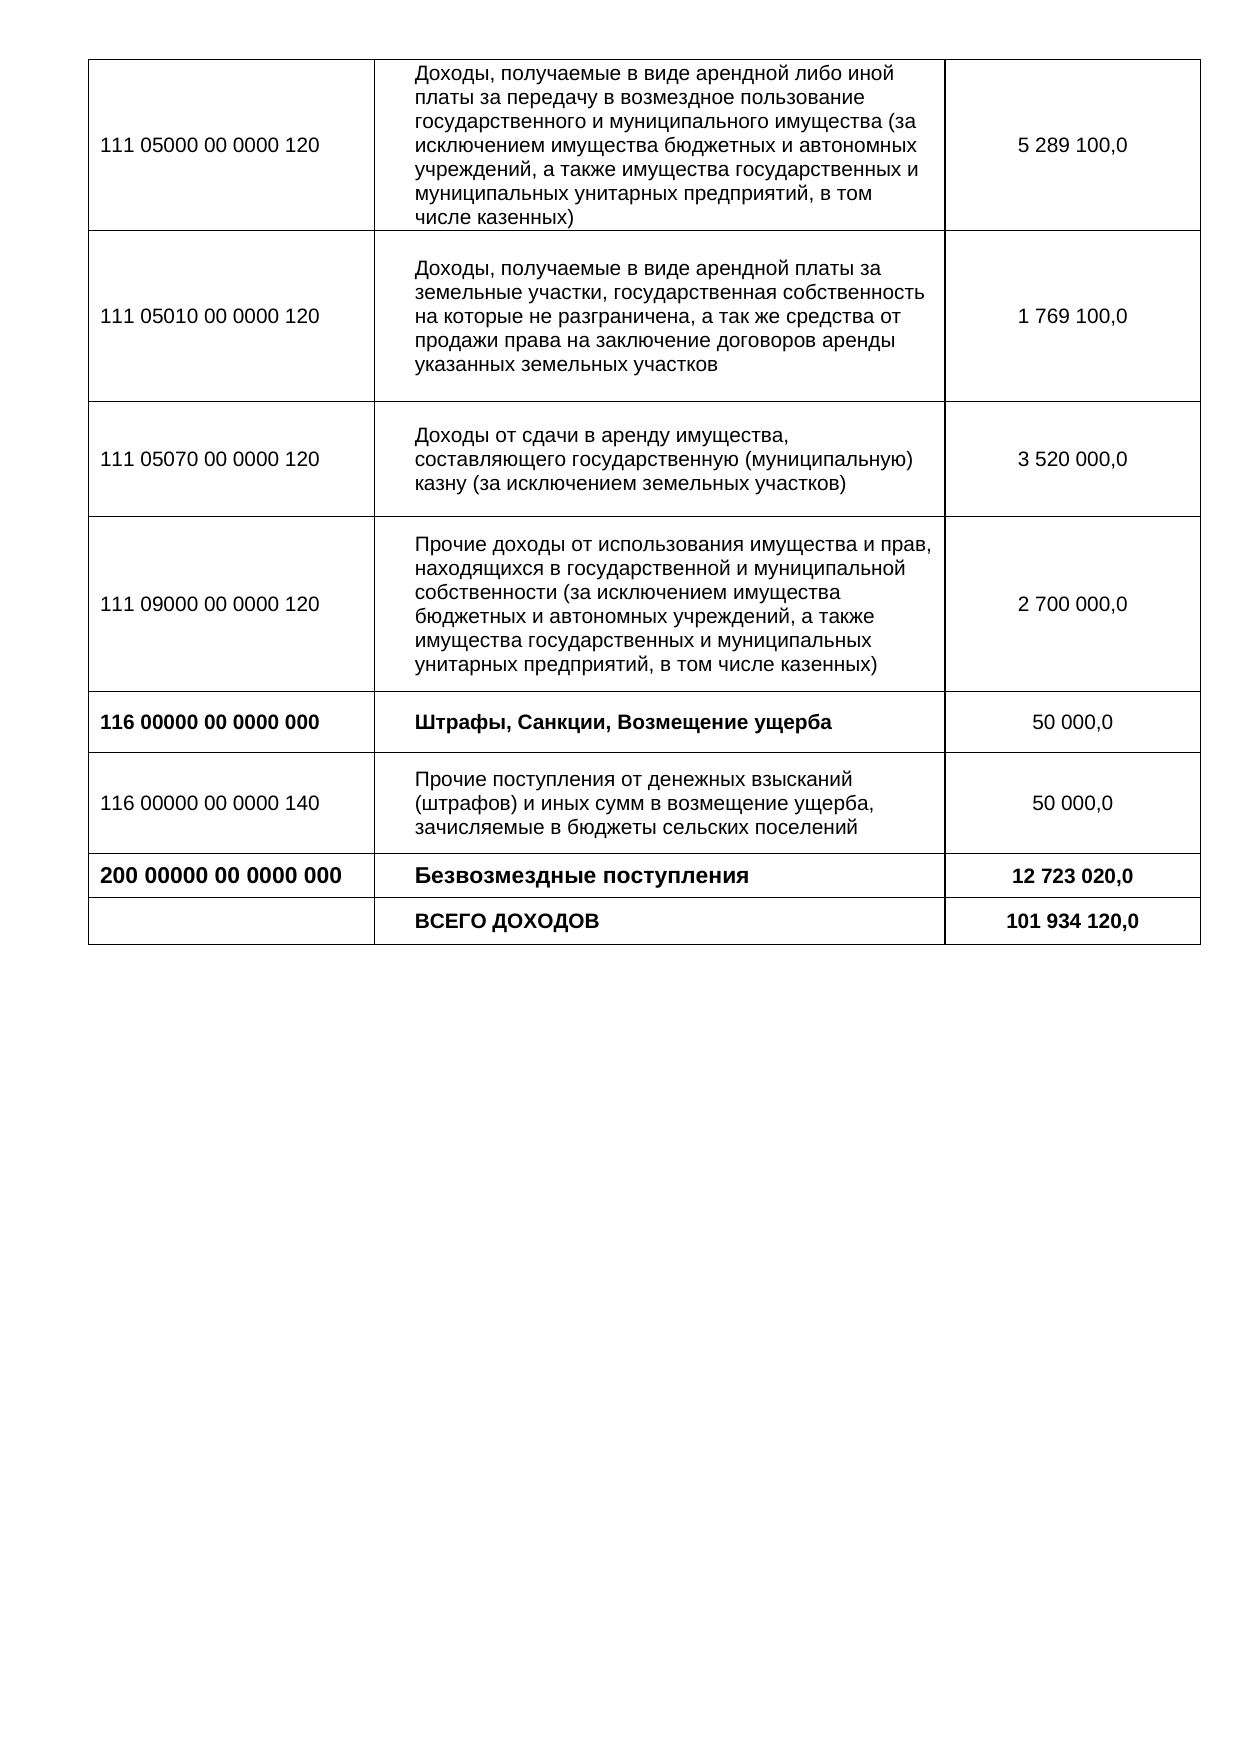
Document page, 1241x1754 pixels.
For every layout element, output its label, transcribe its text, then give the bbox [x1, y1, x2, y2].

table_cell 12 723 020,0 [946, 854, 1200, 897]
table_cell 3 520 000,0 [946, 402, 1200, 516]
table_cell Безвозмездные поступления [403, 854, 944, 897]
table_cell [375, 60, 403, 230]
table_cell [375, 854, 403, 897]
table_cell Штрафы, Санкции, Возмещение ущерба [403, 692, 944, 752]
table_cell [89, 898, 374, 944]
table_cell Доходы от сдачи в аренду имущества, составляющего государственную (муниципальную) казну (за исключением земельных участков) [403, 402, 944, 516]
table_cell [375, 753, 403, 853]
table_cell 111 05000 00 0000 120 [89, 60, 374, 230]
table_cell 200 00000 00 0000 000 [89, 854, 374, 897]
table_cell ВСЕГО ДОХОДОВ [403, 898, 944, 944]
table_cell [375, 517, 403, 691]
table_cell Доходы, получаемые в виде арендной либо иной платы за передачу в возмездное пользование государственного и муниципального имущества (за исключением имущества бюджетных и автономных учреждений, а также имущества государственных и муниципальных унитарных предприятий, в том числе казенных) [403, 60, 944, 230]
table_cell [375, 898, 403, 944]
table_cell 116 00000 00 0000 140 [89, 753, 374, 853]
table_cell [375, 231, 403, 401]
table_cell 50 000,0 [946, 692, 1200, 752]
table_cell 111 05070 00 0000 120 [89, 402, 374, 516]
table_cell 5 289 100,0 [946, 60, 1200, 230]
table_cell 111 09000 00 0000 120 [89, 517, 374, 691]
table_cell 111 05010 00 0000 120 [89, 231, 374, 401]
table_cell 101 934 120,0 [946, 898, 1200, 944]
table_cell 1 769 100,0 [946, 231, 1200, 401]
table_cell 50 000,0 [946, 753, 1200, 853]
table_cell 2 700 000,0 [946, 517, 1200, 691]
table_cell Прочие доходы от использования имущества и прав, находящихся в государственной и муниципальной собственности (за исключением имущества бюджетных и автономных учреждений, а также имущества государственных и муниципальных унитарных предприятий, в том числе казенных) [403, 517, 944, 691]
table_cell [375, 692, 403, 752]
table_cell 116 00000 00 0000 000 [89, 692, 374, 752]
table_cell [375, 402, 403, 516]
table_cell Доходы, получаемые в виде арендной платы за земельные участки, государственная собственность на которые не разграничена, а так же средства от продажи права на заключение договоров аренды указанных земельных участков [403, 231, 944, 401]
table_cell Прочие поступления от денежных взысканий (штрафов) и иных сумм в возмещение ущерба, зачисляемые в бюджеты сельских поселений [403, 753, 944, 853]
